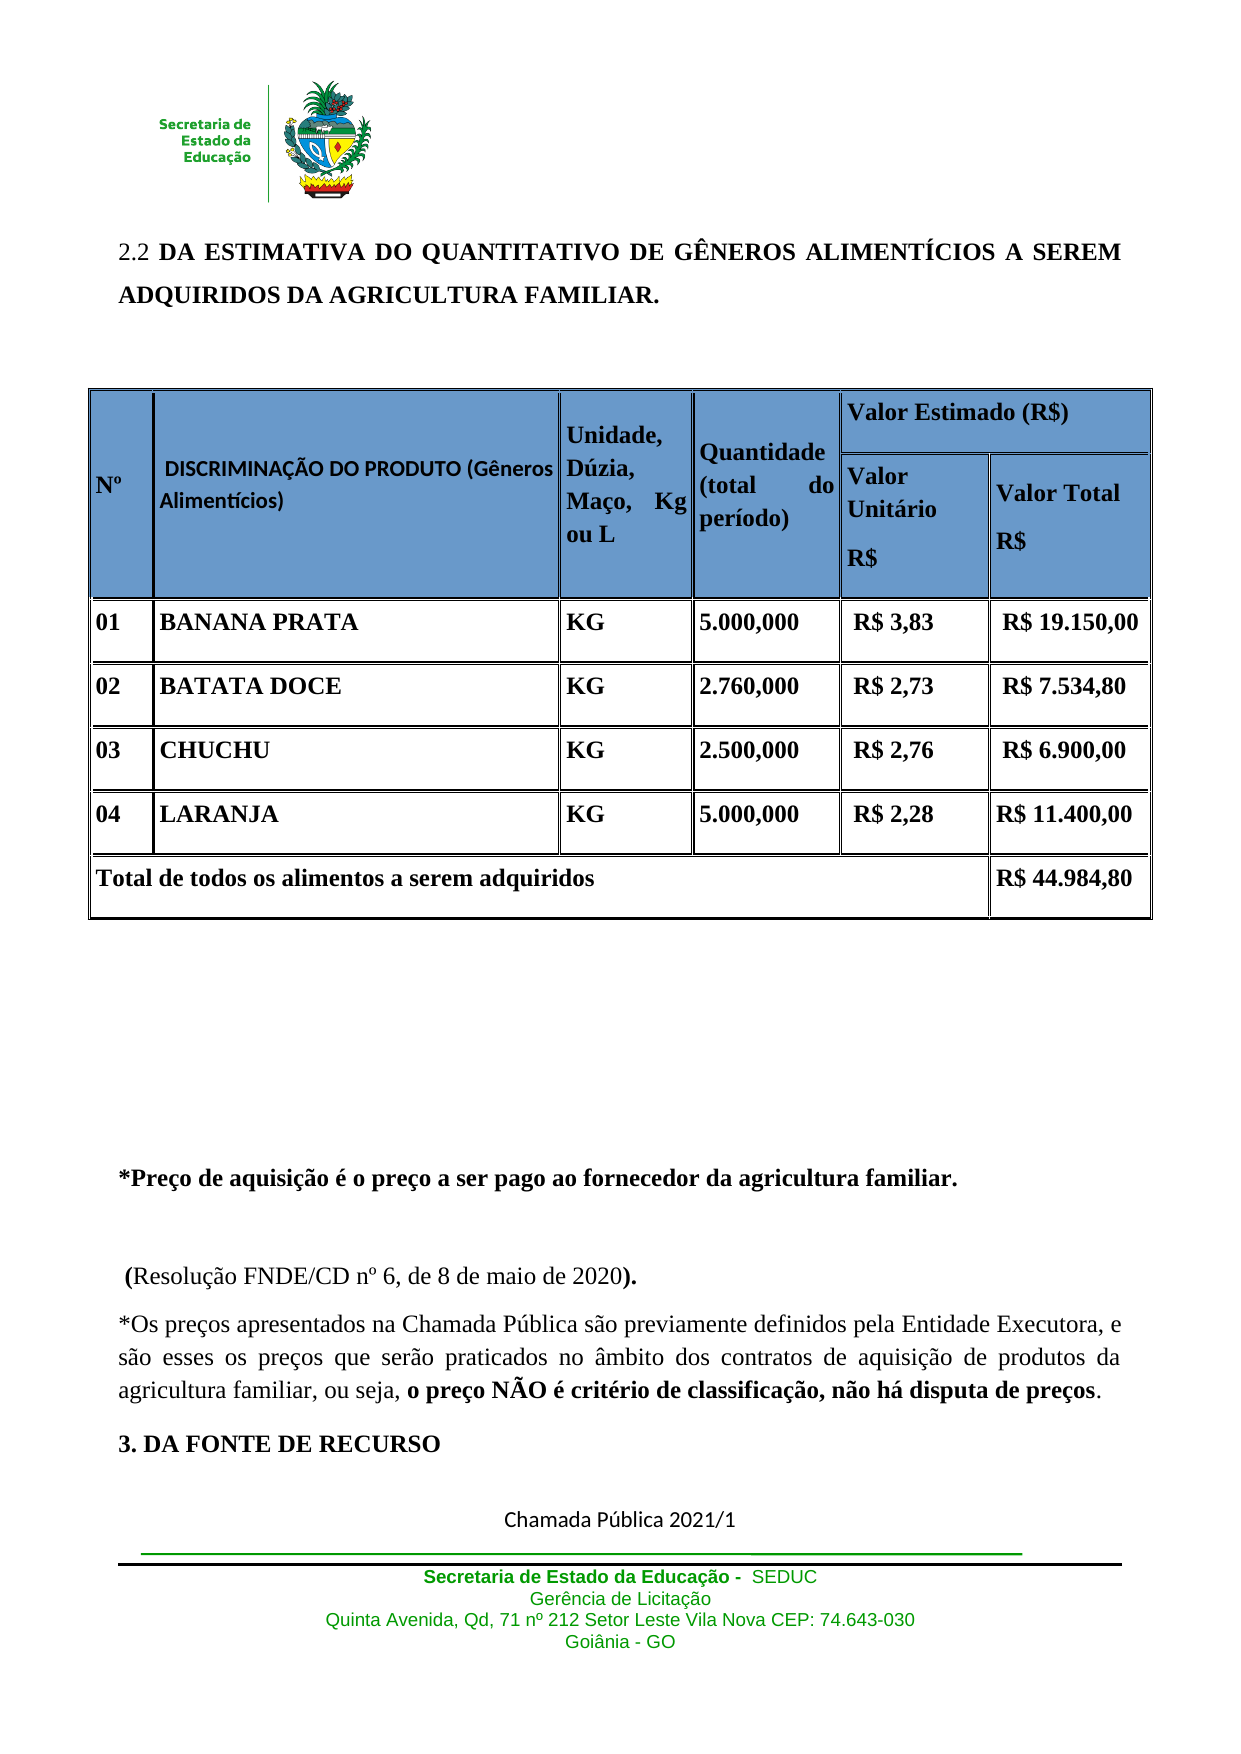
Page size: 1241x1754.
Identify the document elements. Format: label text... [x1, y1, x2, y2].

table_cell BANANA PRATA [155, 601, 558, 661]
table_header Unidade, Dúzia, Maço, Kg ou L [560, 389, 693, 597]
table_cell 02 [91, 661, 152, 725]
text 2.2 DA ESTIMATIVA DO QUANTITATIVO DE GÊNEROS ALIMENTÍCIOS A SEREM ADQUIRIDOS DA AGRICULTURA FAMILIAR. [118, 237, 1122, 309]
table_cell R$ 44.984,80 [990, 853, 1150, 917]
table_header DISCRIMINAÇÃO DO PRODUTO (Gêneros Alimentícios) [153, 391, 560, 597]
table_cell LARANJA [155, 793, 558, 853]
table_cell R$ 11.400,00 [991, 789, 1150, 853]
table_cell R$ 2,28 [842, 793, 988, 853]
table_cell KG [561, 601, 691, 661]
table_cell KG [561, 793, 691, 853]
table_cell R$ 7.534,80 [991, 661, 1150, 725]
table_cell R$ 3,83 [842, 601, 988, 661]
table_cell KG [561, 729, 691, 789]
picture [118, 73, 412, 210]
table_cell 5.000,000 [695, 793, 839, 853]
table_header Valor Estimado (R$) [841, 391, 1150, 452]
table_cell 03 [91, 725, 152, 789]
table_header Quantidade (total do período) [693, 391, 841, 597]
table_cell Total de todos os alimentos a serem adquiridos [91, 853, 989, 917]
table_cell 5.000,000 [695, 601, 839, 661]
table_cell R$ 2,73 [842, 665, 988, 725]
table_cell Valor Unitário R$ [842, 455, 988, 597]
table_cell Valor Total R$ [990, 452, 1151, 597]
text (Resolução FNDE/CD nº 6, de 8 de maio de 2020). [118, 1261, 1122, 1289]
table_cell 2.760,000 [695, 665, 839, 725]
table_cell KG [561, 665, 691, 725]
table_header Nº [89, 389, 153, 597]
table_cell R$ 2,76 [842, 729, 988, 789]
table_cell R$ 19.150,00 [991, 597, 1150, 661]
text 3. DA FONTE DE RECURSO [118, 1429, 1122, 1458]
table_cell 2.500,000 [695, 729, 839, 789]
table_cell CHUCHU [155, 729, 558, 789]
text *Preço de aquisição é o preço a ser pago ao fornecedor da agricultura familiar. [118, 1163, 1122, 1192]
table_cell R$ 6.900,00 [991, 725, 1150, 789]
text *Os preços apresentados na Chamada Pública são previamente definidos pela Entidade Executora, e são esses os preços que serão praticados no âmbito dos contratos de aquisição de produtos da agricultura familiar, ou seja, o preço NÃO é critério de classificação, não há disputa de preços. [118, 1309, 1122, 1404]
table_cell 01 [91, 597, 152, 661]
table_cell BATATA DOCE [155, 665, 558, 725]
table_cell 04 [91, 789, 152, 853]
